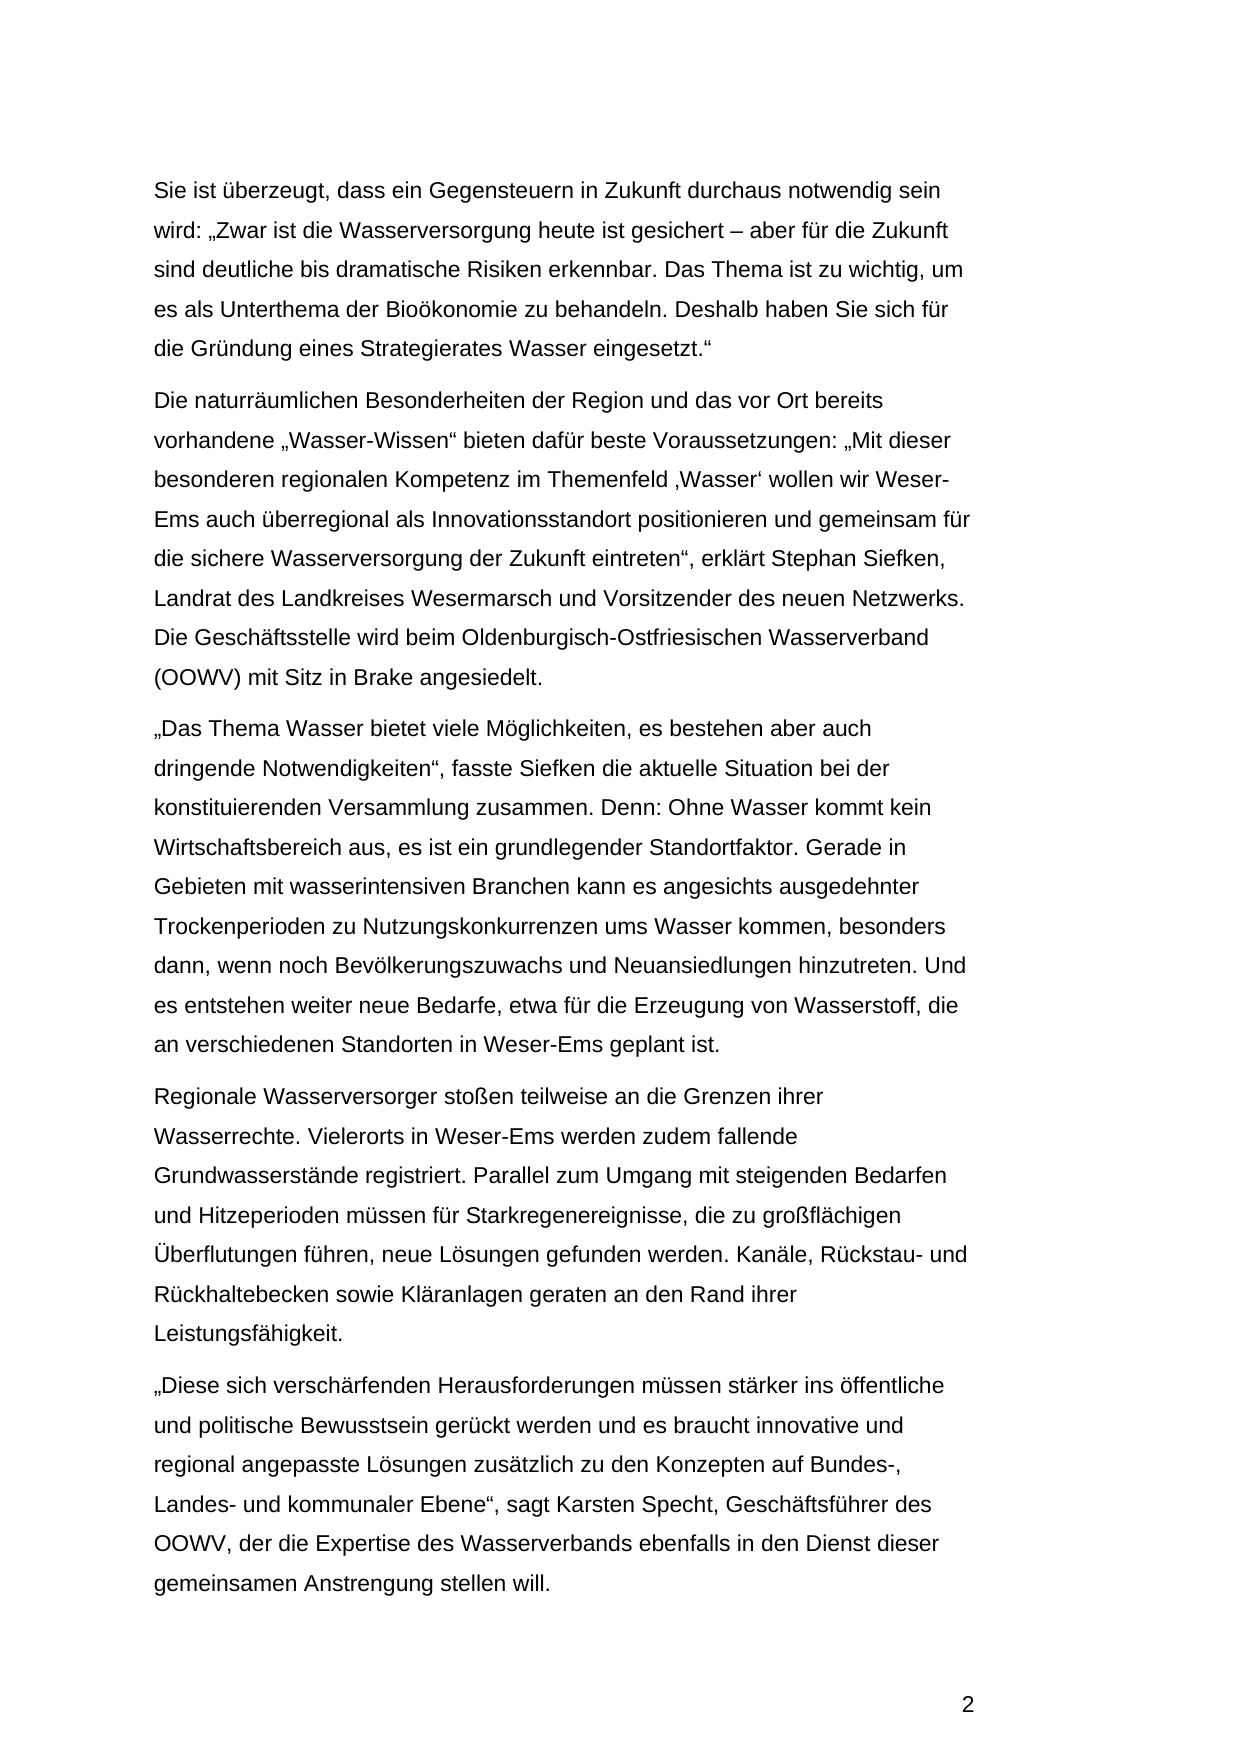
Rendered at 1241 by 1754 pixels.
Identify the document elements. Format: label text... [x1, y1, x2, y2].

text Regionale Wasserversorger stoßen teilweise an die Grenzen ihrer Wasserrechte. Vielerorts in Weser-Ems werden zudem fallende Grundwasserstände registriert. Parallel zum Umgang mit steigenden Bedarfen und Hitzeperioden müssen für Starkregenereignisse, die zu großflächigen Überflutungen führen, neue Lösungen gefunden werden. Kanäle, Rückstau- und Rückhaltebecken sowie Kläranlagen geraten an den Rand ihrer Leistungsfähigkeit. [153, 1083, 974, 1346]
text Sie ist überzeugt, dass ein Gegensteuern in Zukunft durchaus notwendig sein wird: „Zwar ist die Wasserversorgung heute ist gesichert – aber für die Zukunft sind deutliche bis dramatische Risiken erkennbar. Das Thema ist zu wichtig, um es als Unterthema der Bioökonomie zu behandeln. Deshalb haben Sie sich für die Gründung eines Strategierates Wasser eingesetzt.“ [153, 177, 974, 361]
text „Das Thema Wasser bietet viele Möglichkeiten, es bestehen aber auch dringende Notwendigkeiten“, fasste Siefken die aktuelle Situation bei der konstituierenden Versammlung zusammen. Denn: Ohne Wasser kommt kein Wirtschaftsbereich aus, es ist ein grundlegender Standortfaktor. Gerade in Gebieten mit wasserintensiven Branchen kann es angesichts ausgedehnter Trockenperioden zu Nutzungskonkurrenzen ums Wasser kommen, besonders dann, wenn noch Bevölkerungszuwachs und Neuansiedlungen hinzutreten. Und es entstehen weiter neue Bedarfe, etwa für die Erzeugung von Wasserstoff, die an verschiedenen Standorten in Weser-Ems geplant ist. [153, 715, 974, 1058]
text Die naturräumlichen Besonderheiten der Region und das vor Ort bereits vorhandene „Wasser-Wissen“ bieten dafür beste Voraussetzungen: „Mit dieser besonderen regionalen Kompetenz im Themenfeld ‚Wasser‘ wollen wir Weser-Ems auch überregional als Innovationsstandort positionieren und gemeinsam für die sichere Wasserversorgung der Zukunft eintreten“, erklärt Stephan Siefken, Landrat des Landkreises Wesermarsch und Vorsitzender des neuen Netzwerks. Die Geschäftsstelle wird beim Oldenburgisch-Ostfriesischen Wasserverband (OOWV) mit Sitz in Brake angesiedelt. [153, 387, 974, 690]
text „Diese sich verschärfenden Herausforderungen müssen stärker ins öffentliche und politische Bewusstsein gerückt werden und es braucht innovative und regional angepasste Lösungen zusätzlich zu den Konzepten auf Bundes-, Landes- und kommunaler Ebene“, sagt Karsten Specht, Geschäftsführer des OOWV, der die Expertise des Wasserverbands ebenfalls in den Dienst dieser gemeinsamen Anstrengung stellen will. [153, 1372, 974, 1596]
